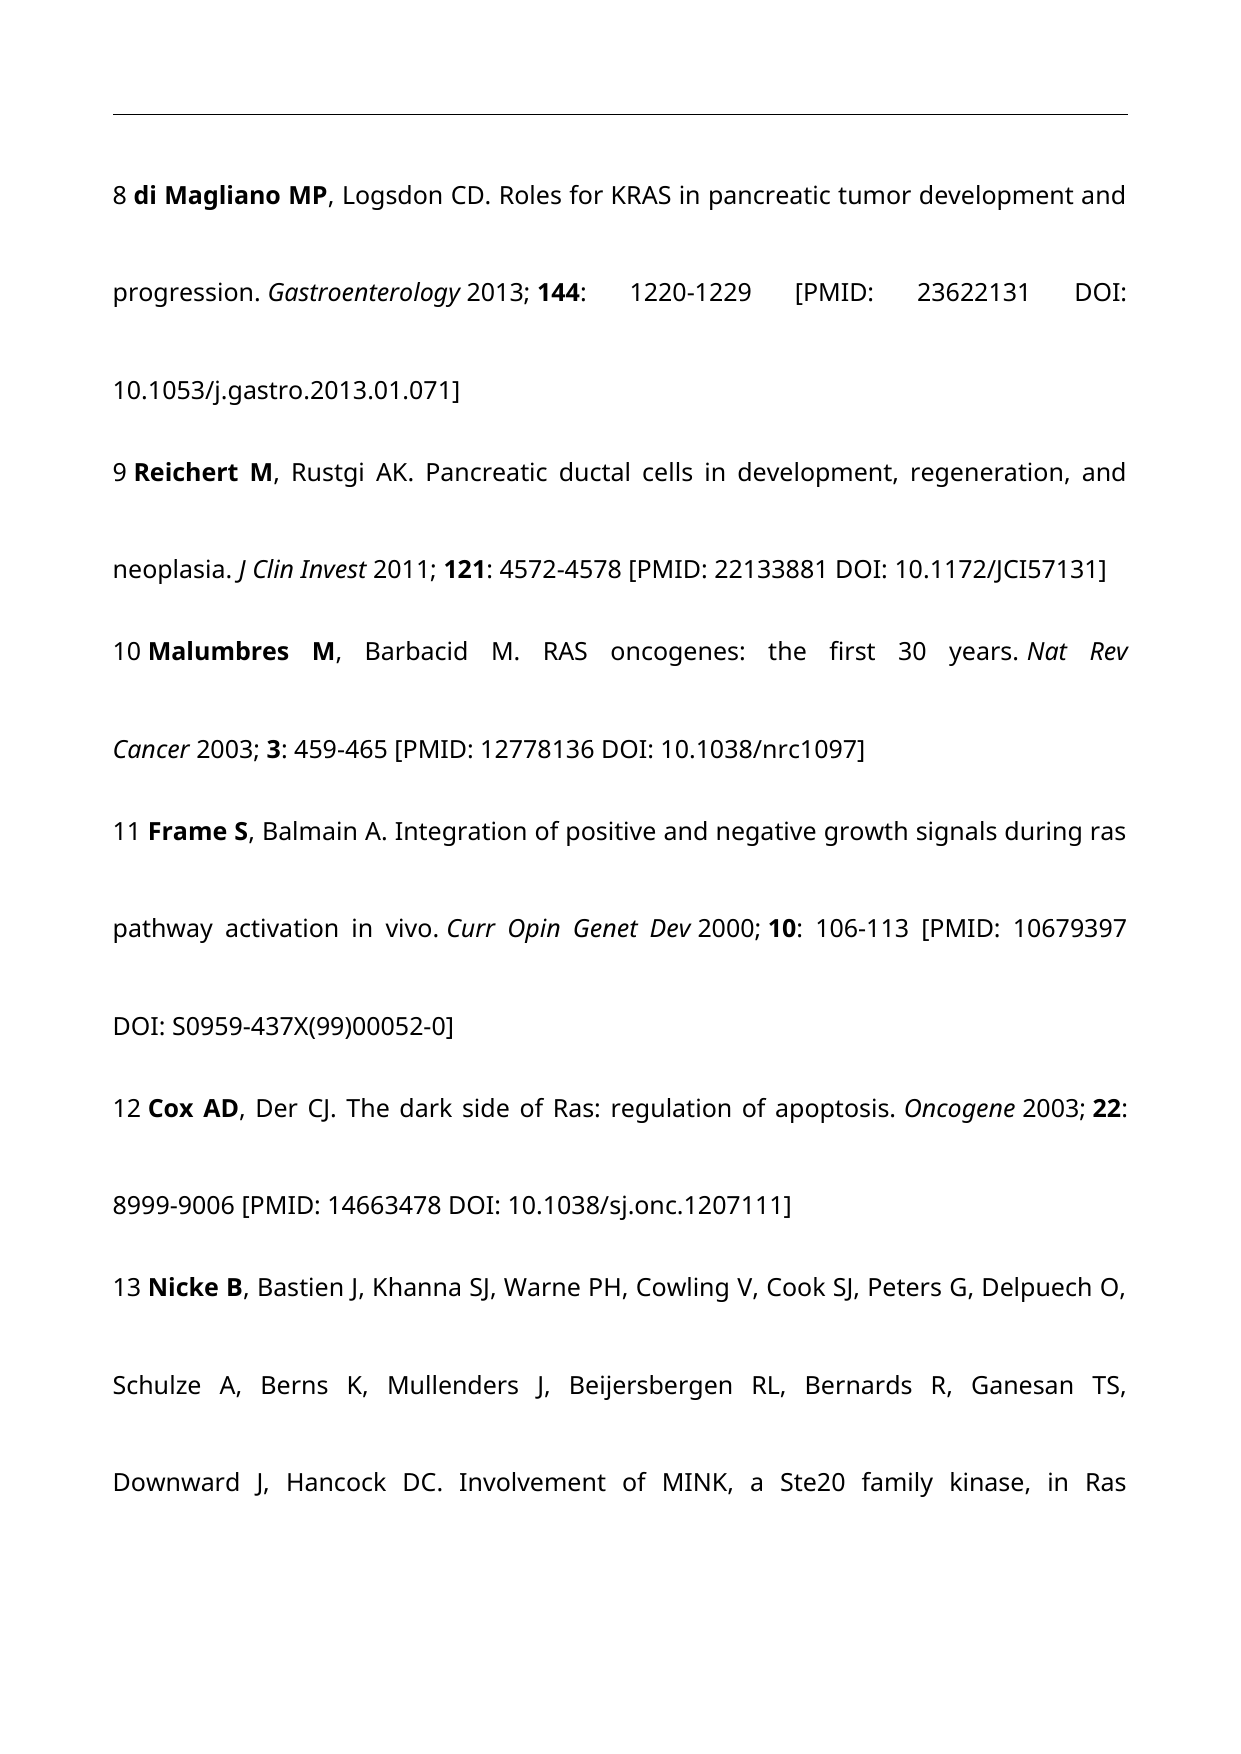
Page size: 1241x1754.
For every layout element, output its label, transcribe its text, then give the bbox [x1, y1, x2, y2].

text 12 Cox AD, Der CJ. The dark side of Ras: regulation of apoptosis. Oncogene 2003; 22: 8999-9006 [PMID: 14663478 DOI: 10.1038/sj.onc.1207111] [112, 1075, 1128, 1237]
text 8 di Magliano MP, Logsdon CD. Roles for KRAS in pancreatic tumor development and progression. Gastroenterology 2013; 144: 1220-1229 [PMID: 23622131 DOI: 10.1053/j.gastro.2013.01.071] [112, 162, 1128, 422]
text 10 Malumbres M, Barbacid M. RAS oncogenes: the first 30 years. Nat Rev Cancer 2003; 3: 459-465 [PMID: 12778136 DOI: 10.1038/nrc1097] [112, 618, 1128, 781]
text 9 Reichert M, Rustgi AK. Pancreatic ductal cells in development, regeneration, and neoplasia. J Clin Invest 2011; 121: 4572-4578 [PMID: 22133881 DOI: 10.1172/JCI57131] [112, 439, 1128, 601]
text 11 Frame S, Balmain A. Integration of positive and negative growth signals during ras pathway activation in vivo. Curr Opin Genet Dev 2000; 10: 106-113 [PMID: 10679397 DOI: S0959-437X(99)00052-0] [112, 798, 1128, 1058]
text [112, 1254, 1128, 1514]
